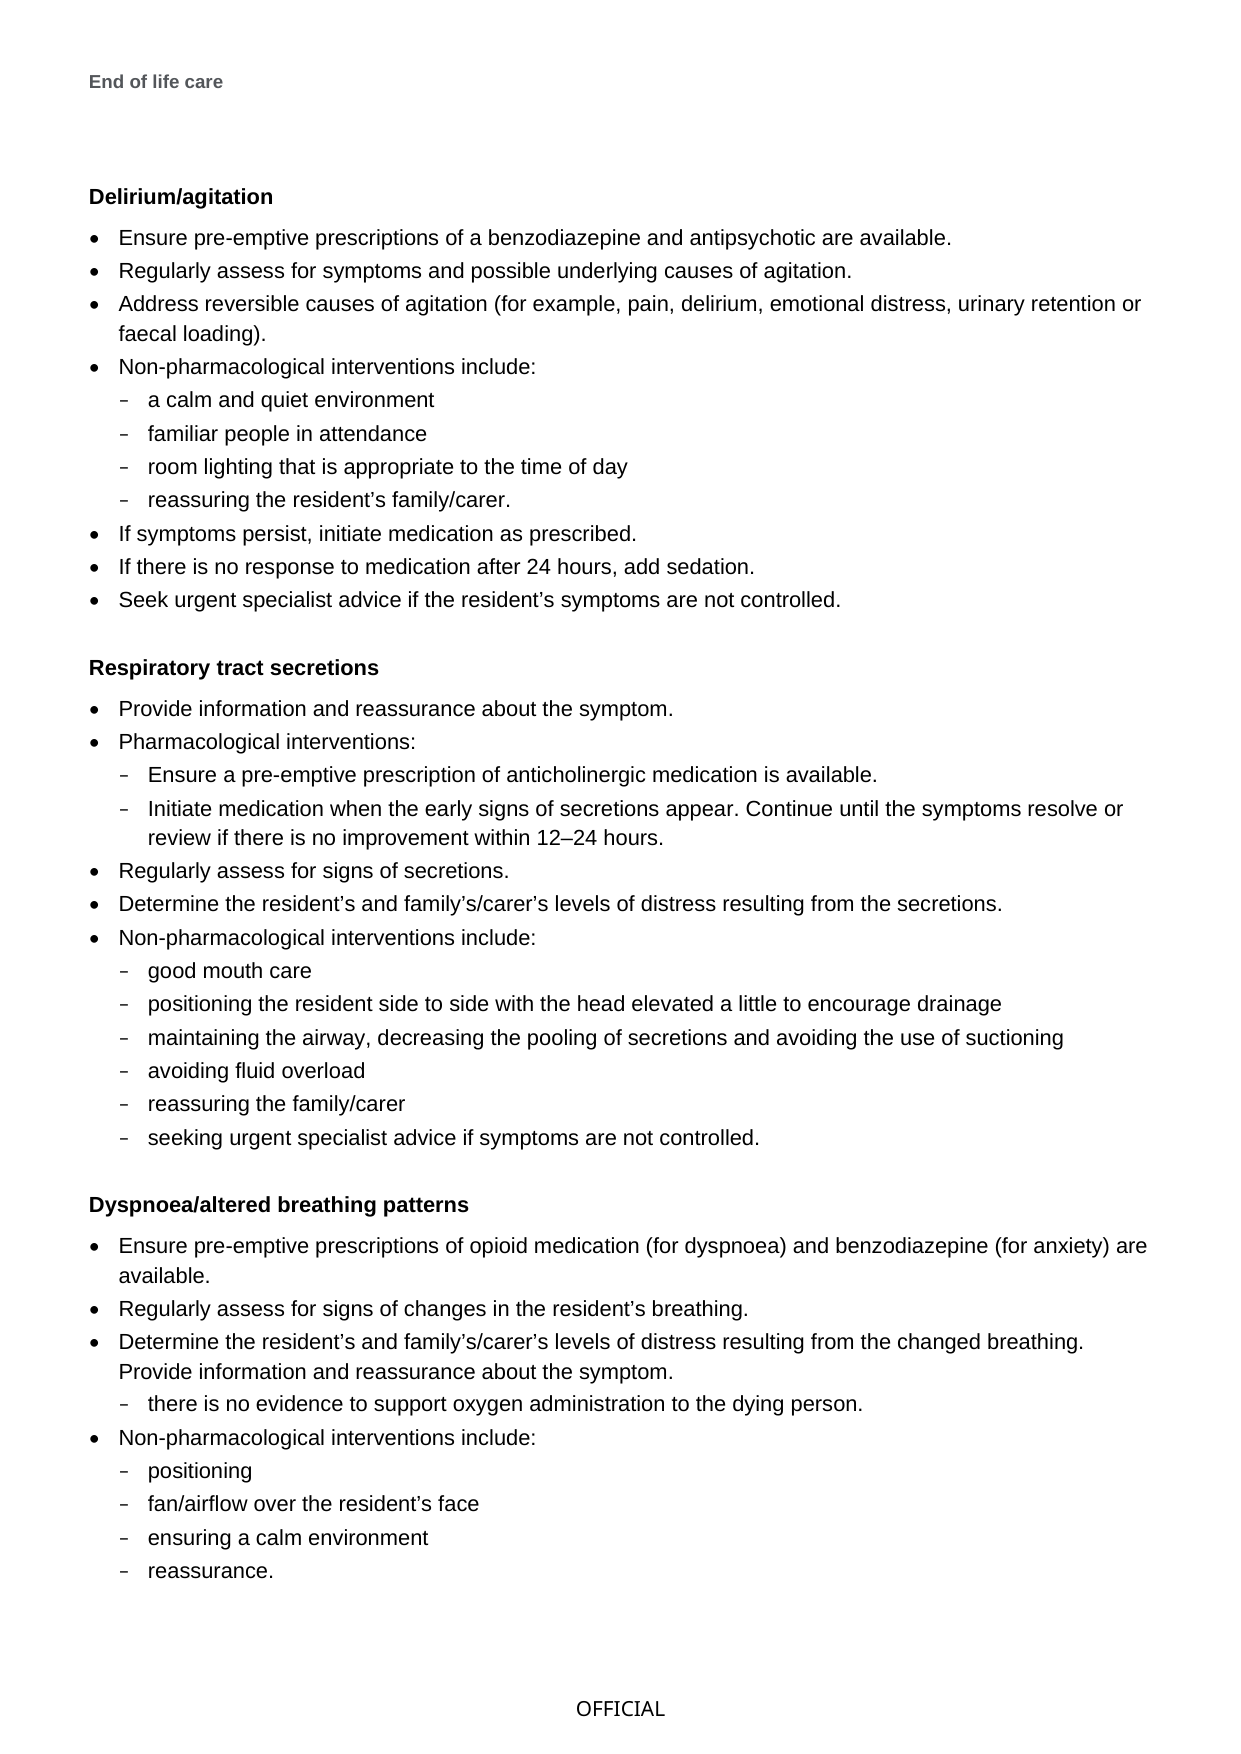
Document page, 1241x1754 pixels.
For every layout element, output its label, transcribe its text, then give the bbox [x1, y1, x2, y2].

text room lighting that is appropriate to the time of day [118, 451, 1152, 480]
text positioning [118, 1455, 1152, 1484]
text Initiate medication when the early signs of secretions appear. Continue until the symptoms resolve or review if there is no improvement within 12–24 hours. [118, 792, 1152, 851]
text Pharmacological interventions: [89, 726, 1152, 755]
text avoiding fluid overload [118, 1055, 1152, 1084]
text If symptoms persist, initiate medication as prescribed. [89, 517, 1152, 546]
text good mouth care [118, 955, 1152, 984]
text ensuring a calm environment [118, 1521, 1152, 1551]
text Non-pharmacological interventions include: [89, 921, 1152, 951]
text there is no evidence to support oxygen administration to the dying person. [118, 1388, 1152, 1417]
text Determine the resident’s and family’s/carer’s levels of distress resulting from the changed breathing. Provide information and reassurance about the symptom. [89, 1326, 1152, 1384]
text Respiratory tract secretions [89, 651, 1152, 680]
text Seek urgent specialist advice if the resident’s symptoms are not controlled. [89, 584, 1152, 613]
text reassuring the family/carer [118, 1088, 1152, 1117]
text Regularly assess for signs of changes in the resident’s breathing. [89, 1292, 1152, 1321]
text Regularly assess for symptoms and possible underlying causes of agitation. [89, 255, 1152, 284]
text maintaining the airway, decreasing the pooling of secretions and avoiding the use of suctioning [118, 1021, 1152, 1051]
text seeking urgent specialist advice if symptoms are not controlled. [118, 1121, 1152, 1151]
text reassuring the resident’s family/carer. [118, 484, 1152, 513]
text Ensure pre-emptive prescriptions of a benzodiazepine and antipsychotic are available. [89, 221, 1152, 251]
text Non-pharmacological interventions include: [89, 351, 1152, 380]
text Address reversible causes of agitation (for example, pain, delirium, emotional distress, urinary retention or faecal loading). [89, 288, 1152, 346]
text If there is no response to medication after 24 hours, add sedation. [89, 551, 1152, 580]
text Dyspnoea/altered breathing patterns [89, 1188, 1152, 1217]
text Delirium/agitation [89, 180, 1152, 209]
text Determine the resident’s and family’s/carer’s levels of distress resulting from the secretions. [89, 888, 1152, 917]
text Ensure pre-emptive prescriptions of opioid medication (for dyspnoea) and benzodiazepine (for anxiety) are available. [89, 1230, 1152, 1288]
text Non-pharmacological interventions include: [89, 1421, 1152, 1451]
text reassurance. [118, 1555, 1152, 1584]
text Ensure a pre-emptive prescription of anticholinergic medication is available. [118, 759, 1152, 788]
text Provide information and reassurance about the symptom. [89, 692, 1152, 721]
text Regularly assess for signs of secretions. [89, 855, 1152, 884]
text a calm and quiet environment [118, 384, 1152, 413]
text fan/airflow over the resident’s face [118, 1488, 1152, 1517]
text familiar people in attendance [118, 417, 1152, 446]
text positioning the resident side to side with the head elevated a little to encourage drainage [118, 988, 1152, 1017]
